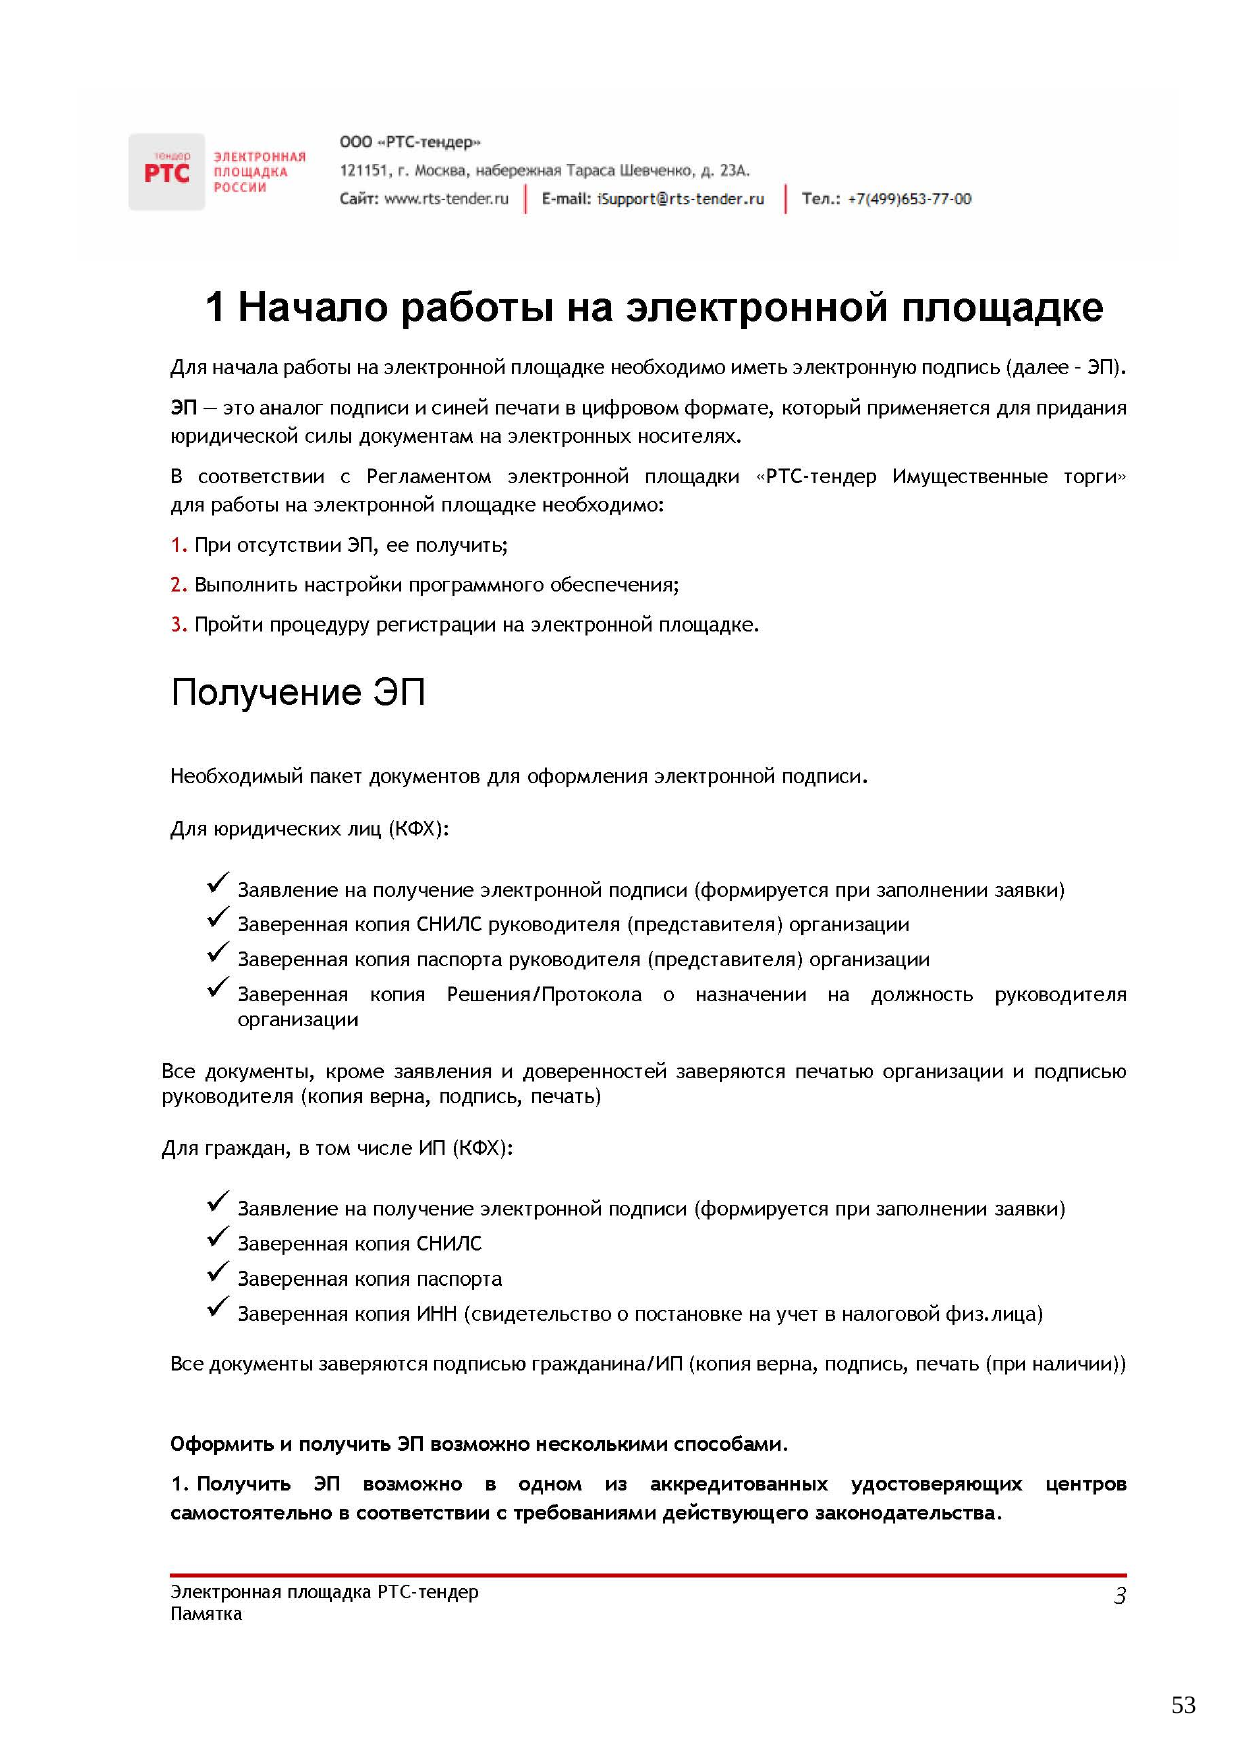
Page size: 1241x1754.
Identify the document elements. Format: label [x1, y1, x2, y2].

picture [77, 88, 1193, 1664]
